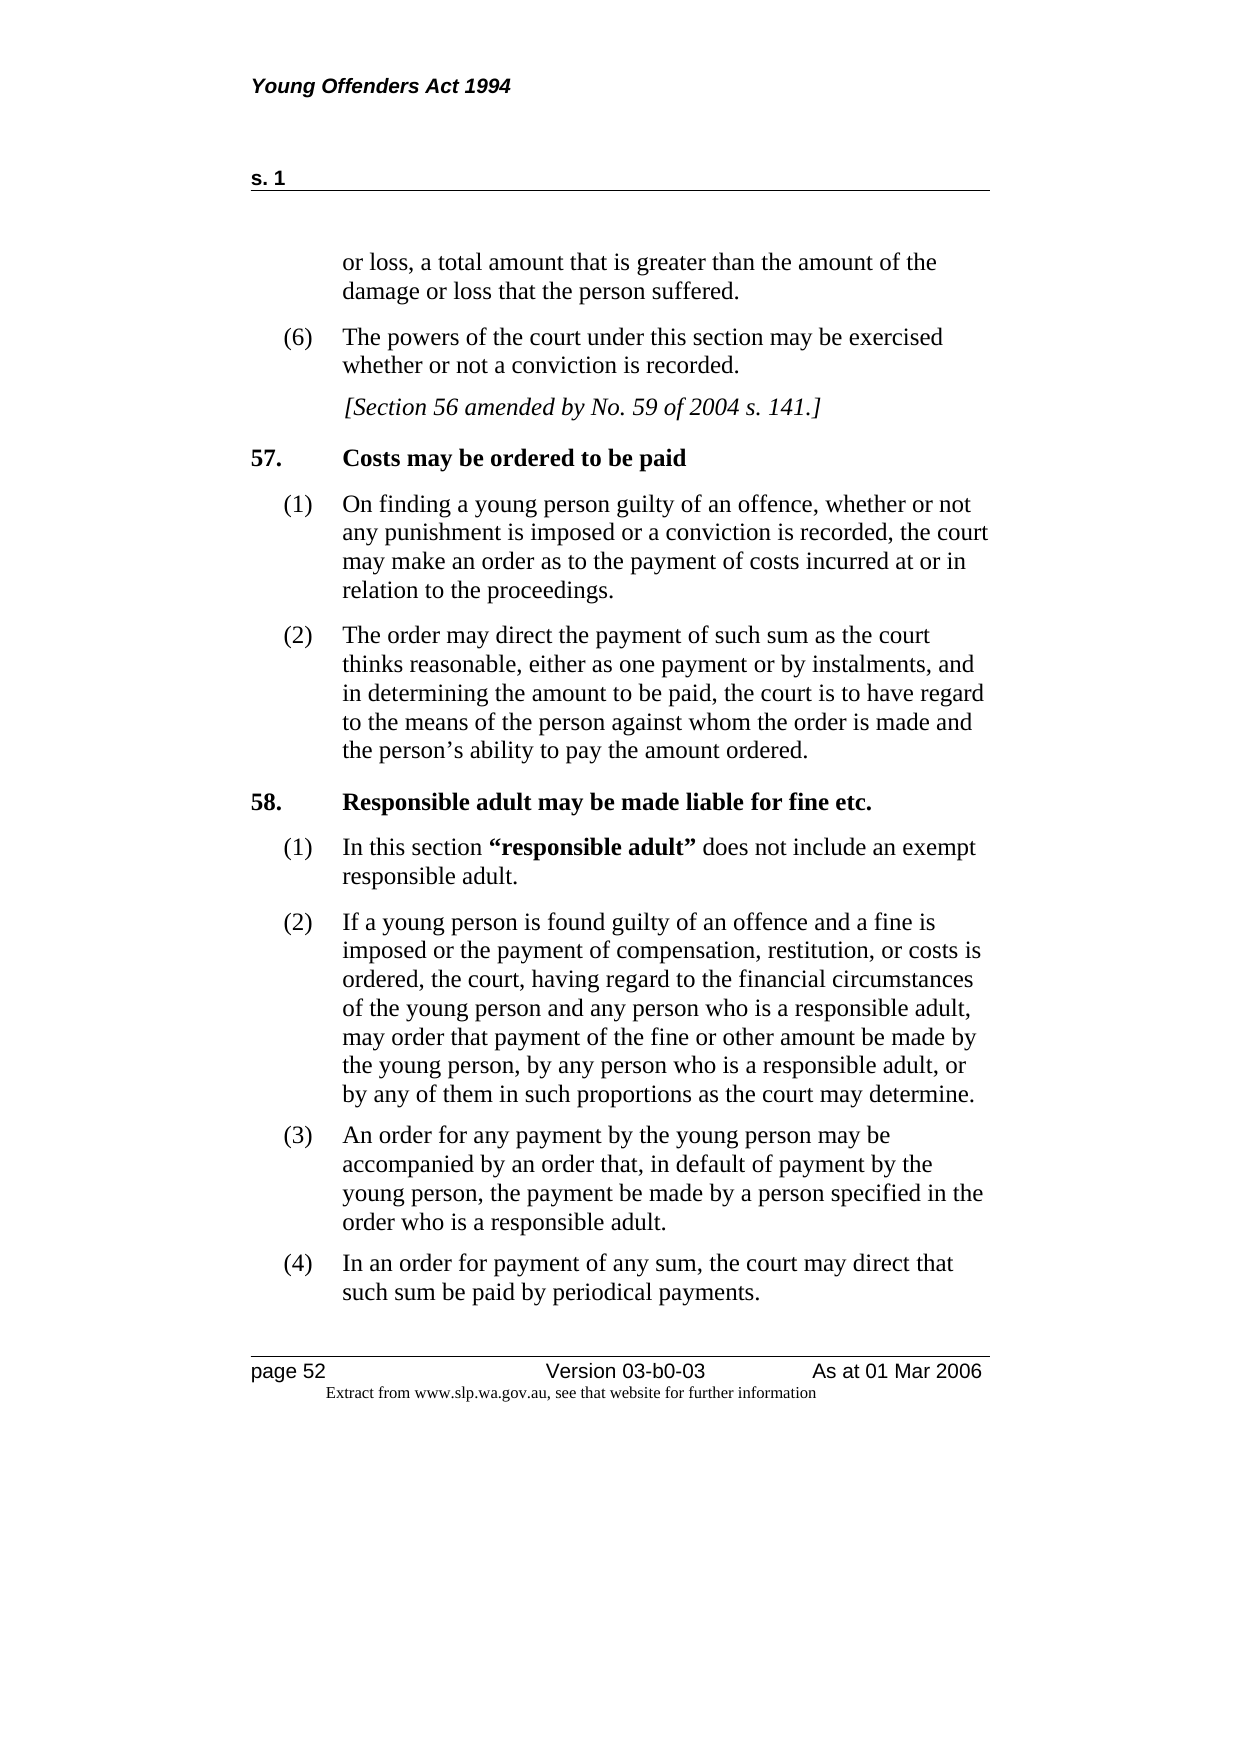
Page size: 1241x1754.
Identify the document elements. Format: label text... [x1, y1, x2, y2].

subtitle 58. Responsible adult may be made liable for fine etc. [251, 787, 990, 816]
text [251, 247, 990, 305]
text (4) In an order for payment of any sum, the court may direct that such sum be paid by periodical payments. [251, 1248, 990, 1305]
text (2) If a young person is found guilty of an offence and a fine is imposed or the payment of compensation, restitution, or costs is ordered, the court, having regard to the financial circumstances of the young person and any person who is a responsible adult, may order that payment of the fine or other amount be made by the young person, by any person who is a responsible adult, or by any of them in such proportions as the court may determine. [251, 907, 990, 1108]
text (1) On finding a young person guilty of an offence, whether or not any punishment is imposed or a conviction is recorded, the court may make an order as to the payment of costs incurred at or in relation to the proceedings. [251, 489, 990, 604]
text (3) An order for any payment by the young person may be accompanied by an order that, in default of payment by the young person, the payment be made by a person specified in the order who is a responsible adult. [251, 1120, 990, 1235]
text [Section 56 amended by No. 59 of 2004 s. 141.] [251, 392, 990, 420]
text (1) In this section “responsible adult” does not include an exempt responsible adult. [251, 832, 990, 890]
subtitle 57. Costs may be ordered to be paid [251, 443, 990, 472]
text (2) The order may direct the payment of such sum as the court thinks reasonable, either as one payment or by instalments, and in determining the amount to be paid, the court is to have regard to the means of the person against whom the order is made and the person’s ability to pay the amount ordered. [251, 620, 990, 764]
text (6) The powers of the court under this section may be exercised whether or not a conviction is recorded. [251, 322, 990, 379]
